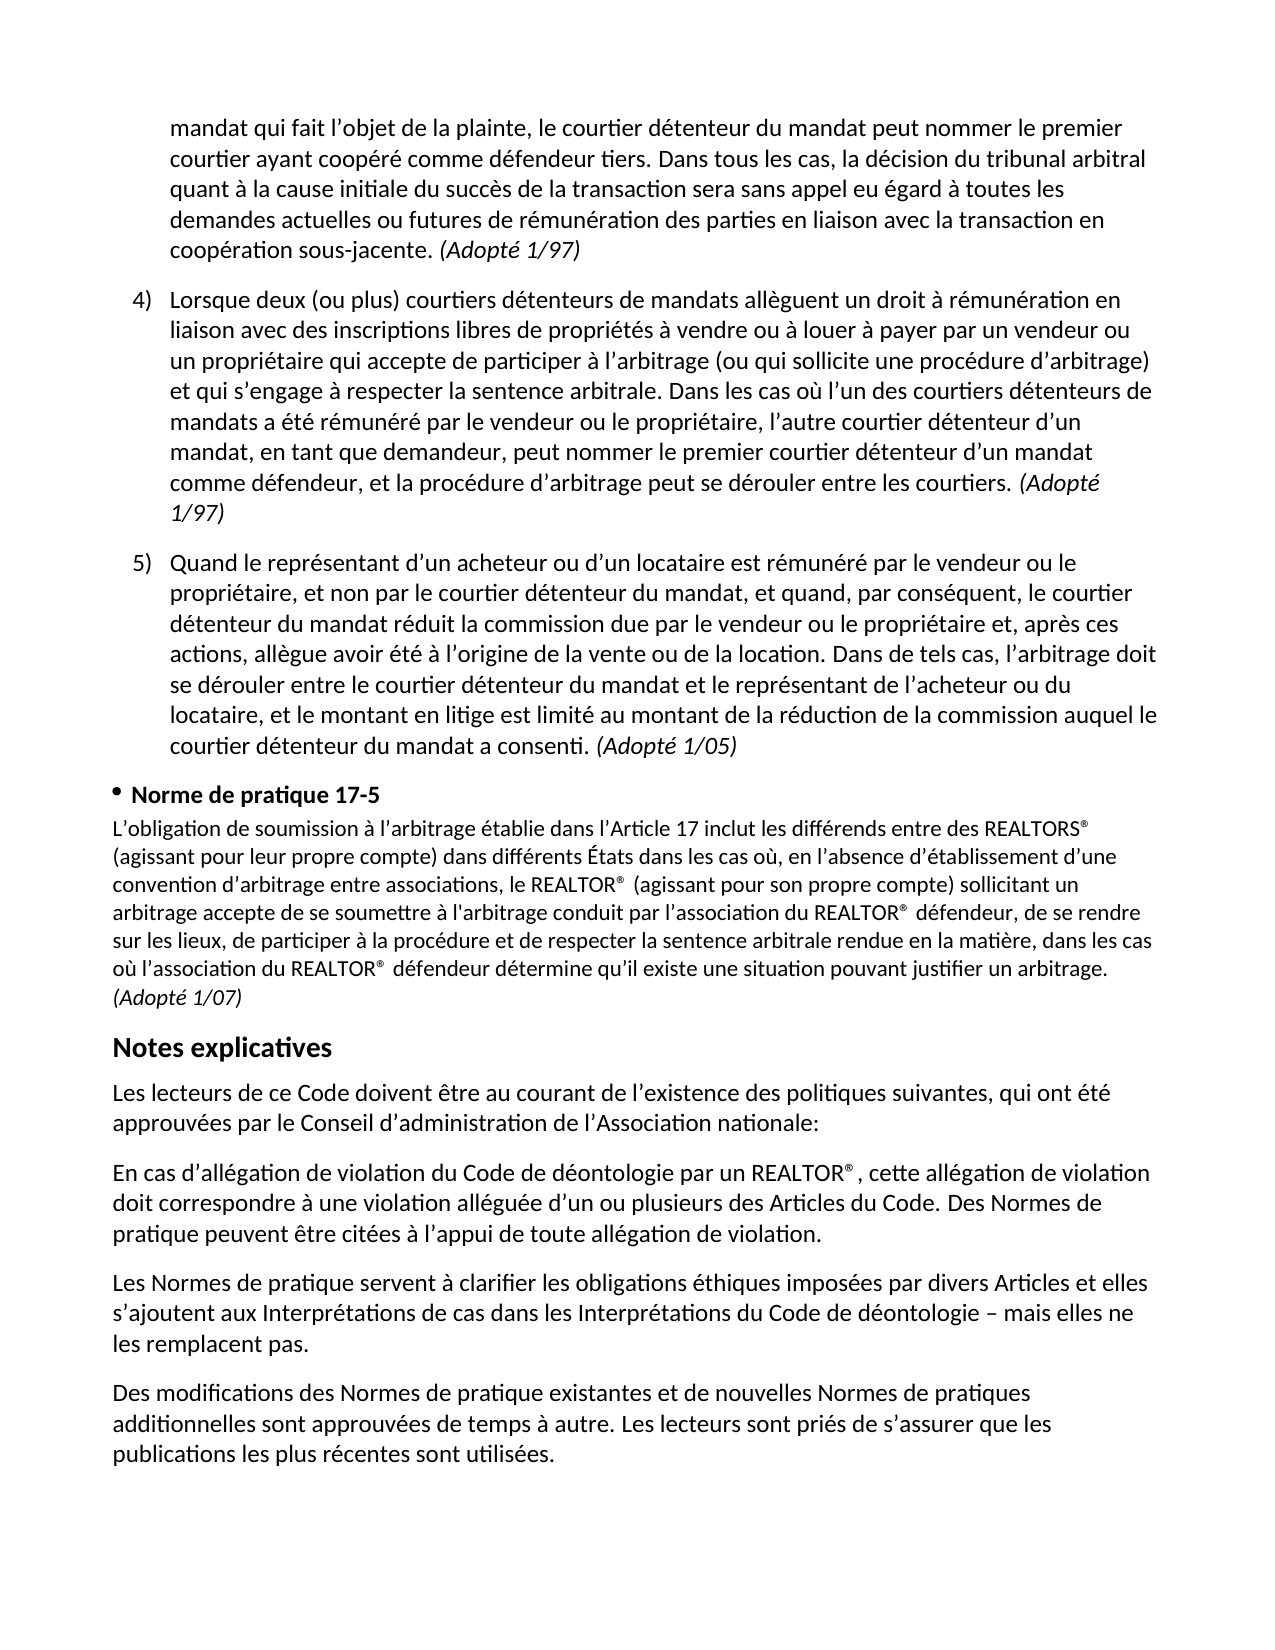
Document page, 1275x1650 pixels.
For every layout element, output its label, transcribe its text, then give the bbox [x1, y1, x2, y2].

text Les Normes de pratique servent à clarifier les obligations éthiques imposées par divers Articles et elles s’ajoutent aux Interprétations de cas dans les Interprétations du Code de déontologie – mais elles ne les remplacent pas. [112, 1267, 1162, 1358]
text En cas d’allégation de violation du Code de déontologie par un REALTOR®, cette allégation de violation doit correspondre à une violation alléguée d’un ou plusieurs des Articles du Code. Des Normes de pratique peuvent être citées à l’appui de toute allégation de violation. [112, 1157, 1162, 1248]
text 4) Lorsque deux (ou plus) courtiers détenteurs de mandats allèguent un droit à rémunération en liaison avec des inscriptions libres de propriétés à vendre ou à louer à payer par un vendeur ou un propriétaire qui accepte de participer à l’arbitrage (ou qui sollicite une procédure d’arbitrage) et qui s’engage à respecter la sentence arbitrale. Dans les cas où l’un des courtiers détenteurs de mandats a été rémunéré par le vendeur ou le propriétaire, l’autre courtier détenteur d’un mandat, en tant que demandeur, peut nommer le premier courtier détenteur d’un mandat comme défendeur, et la procédure d’arbitrage peut se dérouler entre les courtiers. (Adopté 1/97) [132, 284, 1162, 528]
text Des modifications des Normes de pratique existantes et de nouvelles Normes de pratiques additionnelles sont approuvées de temps à autre. Les lecteurs sont priés de s’assurer que les publications les plus récentes sont utilisées. [112, 1377, 1162, 1469]
text Les lecteurs de ce Code doivent être au courant de l’existence des politiques suivantes, qui ont été approuvées par le Conseil d’administration de l’Association nationale: [112, 1077, 1162, 1138]
text 5) Quand le représentant d’un acheteur ou d’un locataire est rémunéré par le vendeur ou le propriétaire, et non par le courtier détenteur du mandat, et quand, par conséquent, le courtier détenteur du mandat réduit la commission due par le vendeur ou le propriétaire et, après ces actions, allègue avoir été à l’origine de la vente ou de la location. Dans de tels cas, l’arbitrage doit se dérouler entre le courtier détenteur du mandat et le représentant de l’acheteur ou du locataire, et le montant en litige est limité au montant de la réduction de la commission auquel le courtier détenteur du mandat a consenti. (Adopté 1/05) [132, 547, 1162, 760]
text L’obligation de soumission à l’arbitrage établie dans l’Article 17 inclut les différends entre des REALTORS® (agissant pour leur propre compte) dans différents États dans les cas où, en l’absence d’établissement d’une convention d’arbitrage entre associations, le REALTOR® (agissant pour son propre compte) sollicitant un arbitrage accepte de se soumettre à l'arbitrage conduit par l’association du REALTOR® défendeur, de se rendre sur les lieux, de participer à la procédure et de respecter la sentence arbitrale rendue en la matière, dans les cas où l’association du REALTOR® défendeur détermine qu’il existe une situation pouvant justifier un arbitrage. (Adopté 1/07) [112, 814, 1162, 1011]
text Norme de pratique 17-5 [112, 779, 1162, 810]
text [132, 112, 1162, 265]
text Notes explicatives [112, 1029, 1162, 1065]
